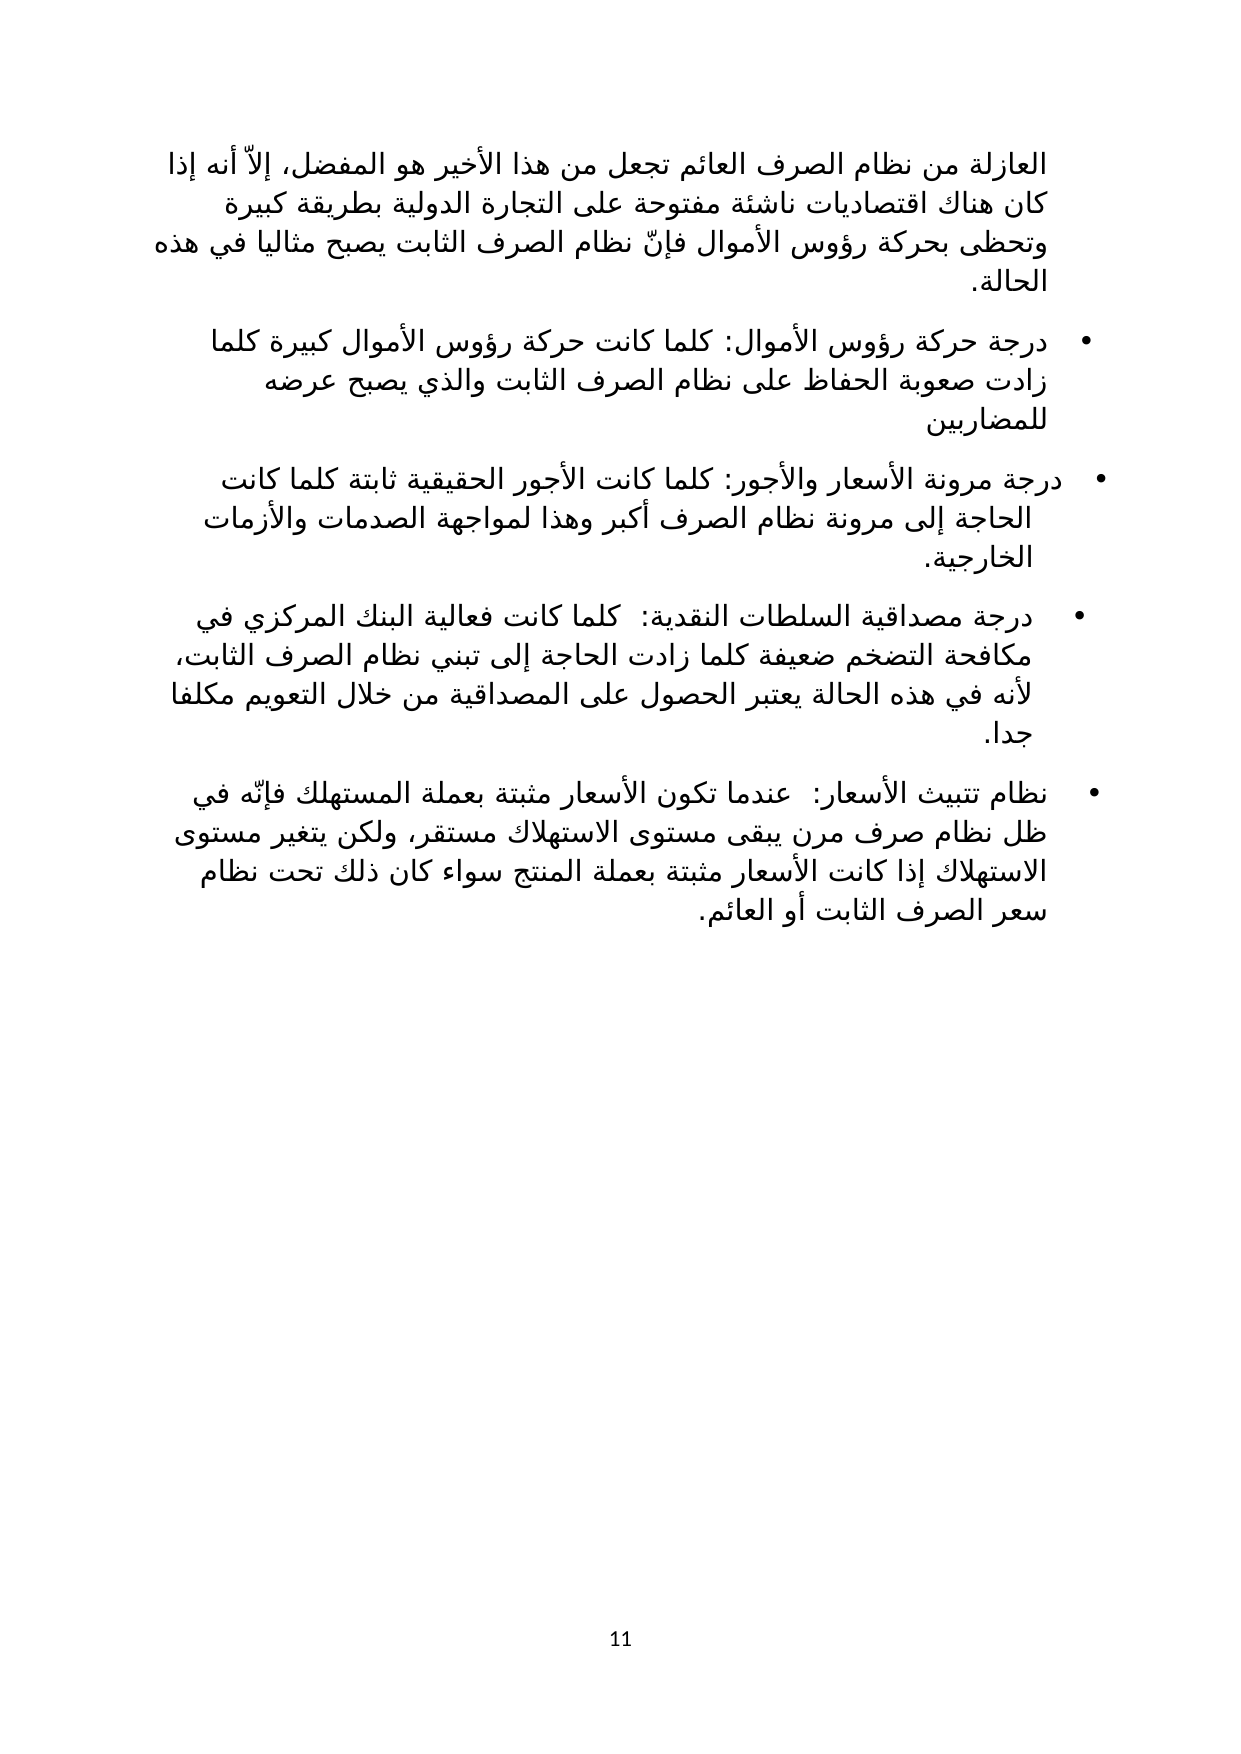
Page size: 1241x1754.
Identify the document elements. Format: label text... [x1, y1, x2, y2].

list درجة حركة رؤوس الأموال: كلما كانت حركة رؤوس الأموال كبيرة كلما زادت صعوبة الحفاظ على نظام الصرف الثابت والذي يصبح عرضه للمضاربين [148, 324, 1078, 436]
list درجة مصداقية السلطات النقدية: كلما كانت فعالية البنك المركزي في مكافحة التضخم ضعيفة كلما زادت الحاجة إلى تبني نظام الصرف الثابت، لأنه في هذه الحالة يعتبر الحصول على المصداقية من خلال التعويم مكلفا جدا. [148, 600, 1071, 751]
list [148, 148, 1086, 298]
list درجة مرونة الأسعار والأجور: كلما كانت الأجور الحقيقية ثابتة كلما كانت الحاجة إلى مرونة نظام الصرف أكبر وهذا لمواجهة الصدمات والأزمات الخارجية. [148, 462, 1093, 574]
list نظام تتبيث الأسعار: عندما تكون الأسعار مثبتة بعملة المستهلك فإنّه في ظل نظام صرف مرن يبقى مستوى الاستهلاك مستقر، ولكن يتغير مستوى الاستهلاك إذا كانت الأسعار مثبتة بعملة المنتج سواء كان ذلك تحت نظام سعر الصرف الثابت أو العائم. [148, 776, 1086, 927]
